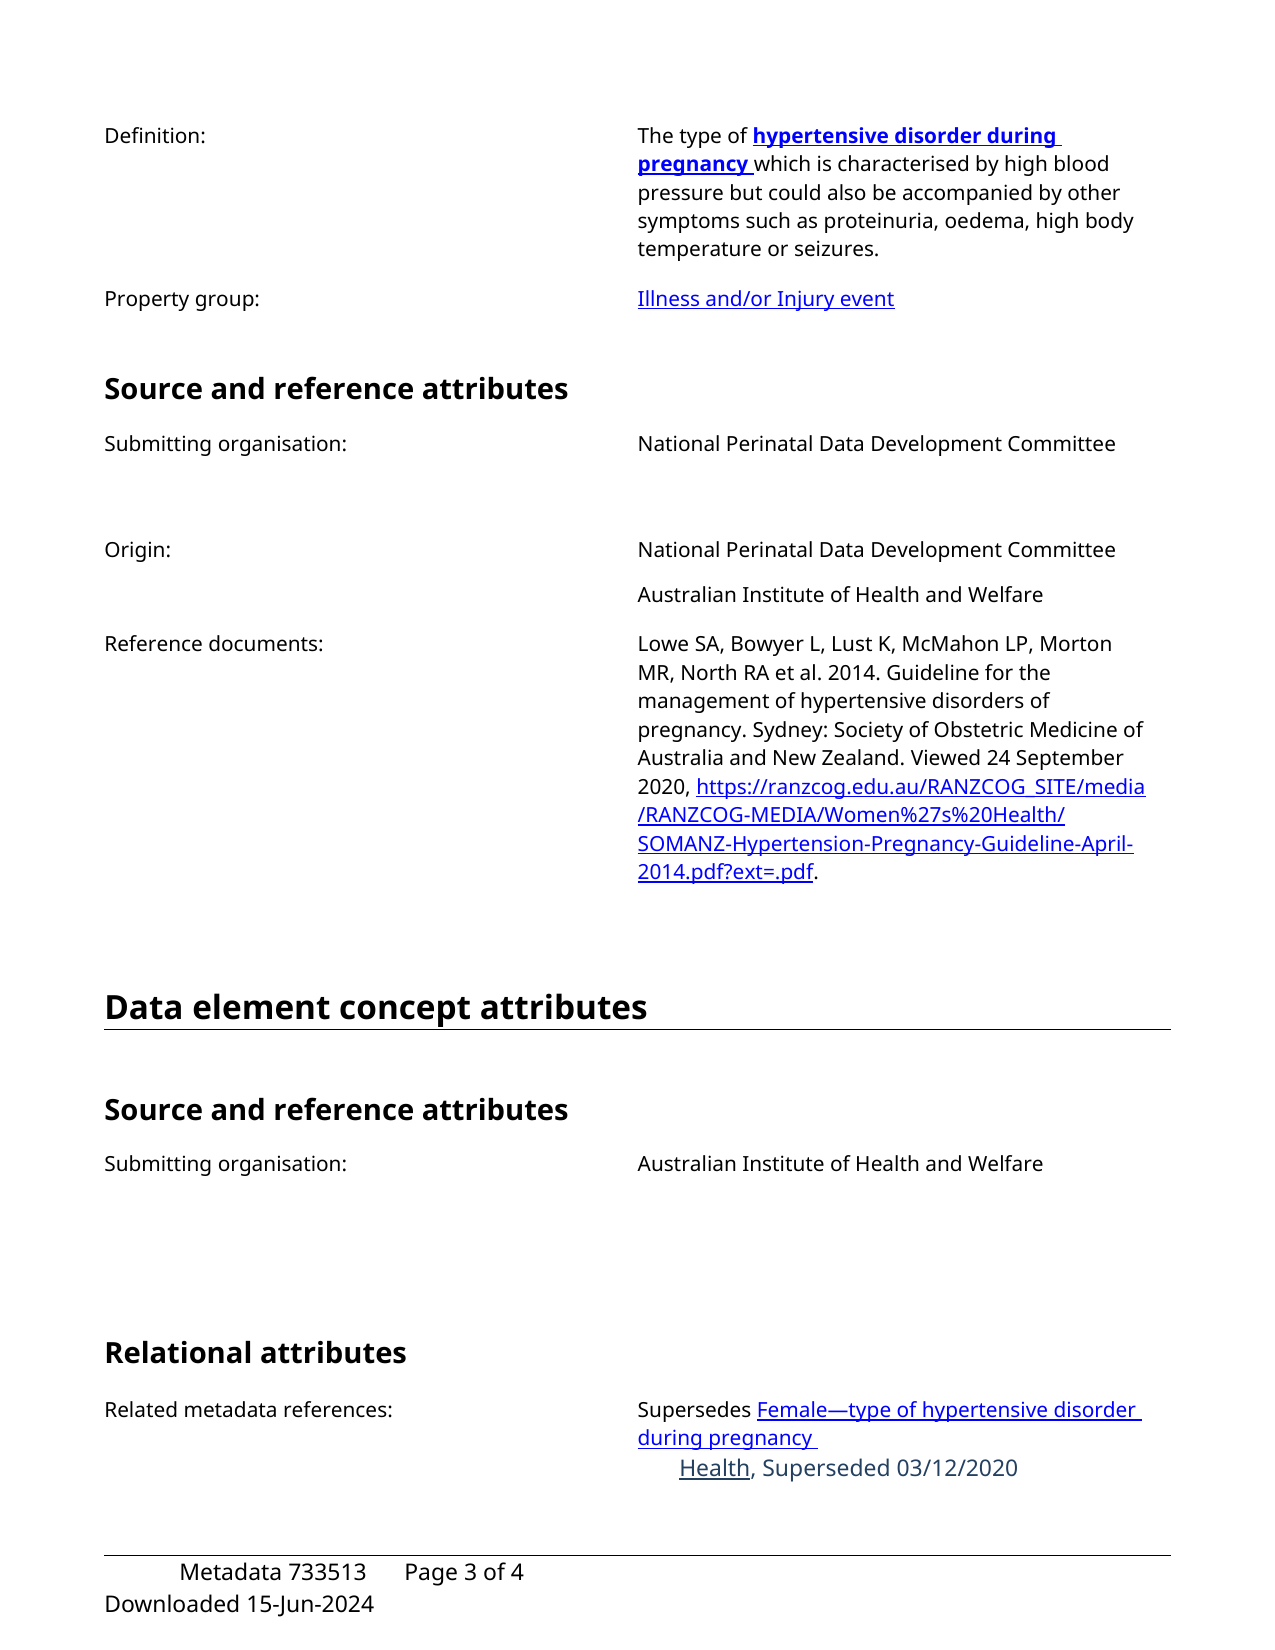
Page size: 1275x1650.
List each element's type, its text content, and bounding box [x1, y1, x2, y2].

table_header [626, 1385, 1159, 1522]
table_cell Reference documents: [93, 619, 626, 896]
table_cell Lowe SA, Bowyer L, Lust K, McMahon LP, Morton MR, North RA et al. 2014. Guideline for the management of hypertensive disorders of pregnancy. Sydney: Society of Obstetric Medicine of Australia and New Zealand. Viewed 24 September 2020, https://ranzcog.edu.au/RANZCOG_SITE/media/RANZCOG-MEDIA/Women%27s%20Health/SOMANZ-Hypertension-Pregnancy-Guideline-April-2014.pdf?ext=.pdf. [626, 619, 1159, 896]
table_header Source and reference attributes [93, 1043, 1159, 1139]
table_cell Submitting organisation: [93, 1139, 626, 1245]
table_cell The type of hypertensive disorder during pregnancy which is characterised by high blood pressure but could also be accompanied by other symptoms such as proteinuria, oedema, high body temperature or seizures. [626, 110, 1159, 273]
table_cell National Perinatal Data Development Committee [626, 419, 1159, 525]
table_cell Definition: [93, 110, 626, 273]
subtitle Relational attributes [104, 1332, 1171, 1372]
subtitle Data element concept attributes [104, 983, 1171, 1029]
table_cell Australian Institute of Health and Welfare [626, 1139, 1159, 1245]
table_cell Submitting organisation: [93, 419, 626, 525]
table_cell Source and reference attributes [93, 323, 1159, 419]
table_cell Origin: [93, 525, 626, 619]
table_cell National Perinatal Data Development Committee Australian Institute of Health and Welfare [626, 525, 1159, 619]
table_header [93, 1385, 626, 1522]
table_cell Illness and/or Injury event [626, 274, 1159, 323]
table_cell Property group: [93, 274, 626, 323]
